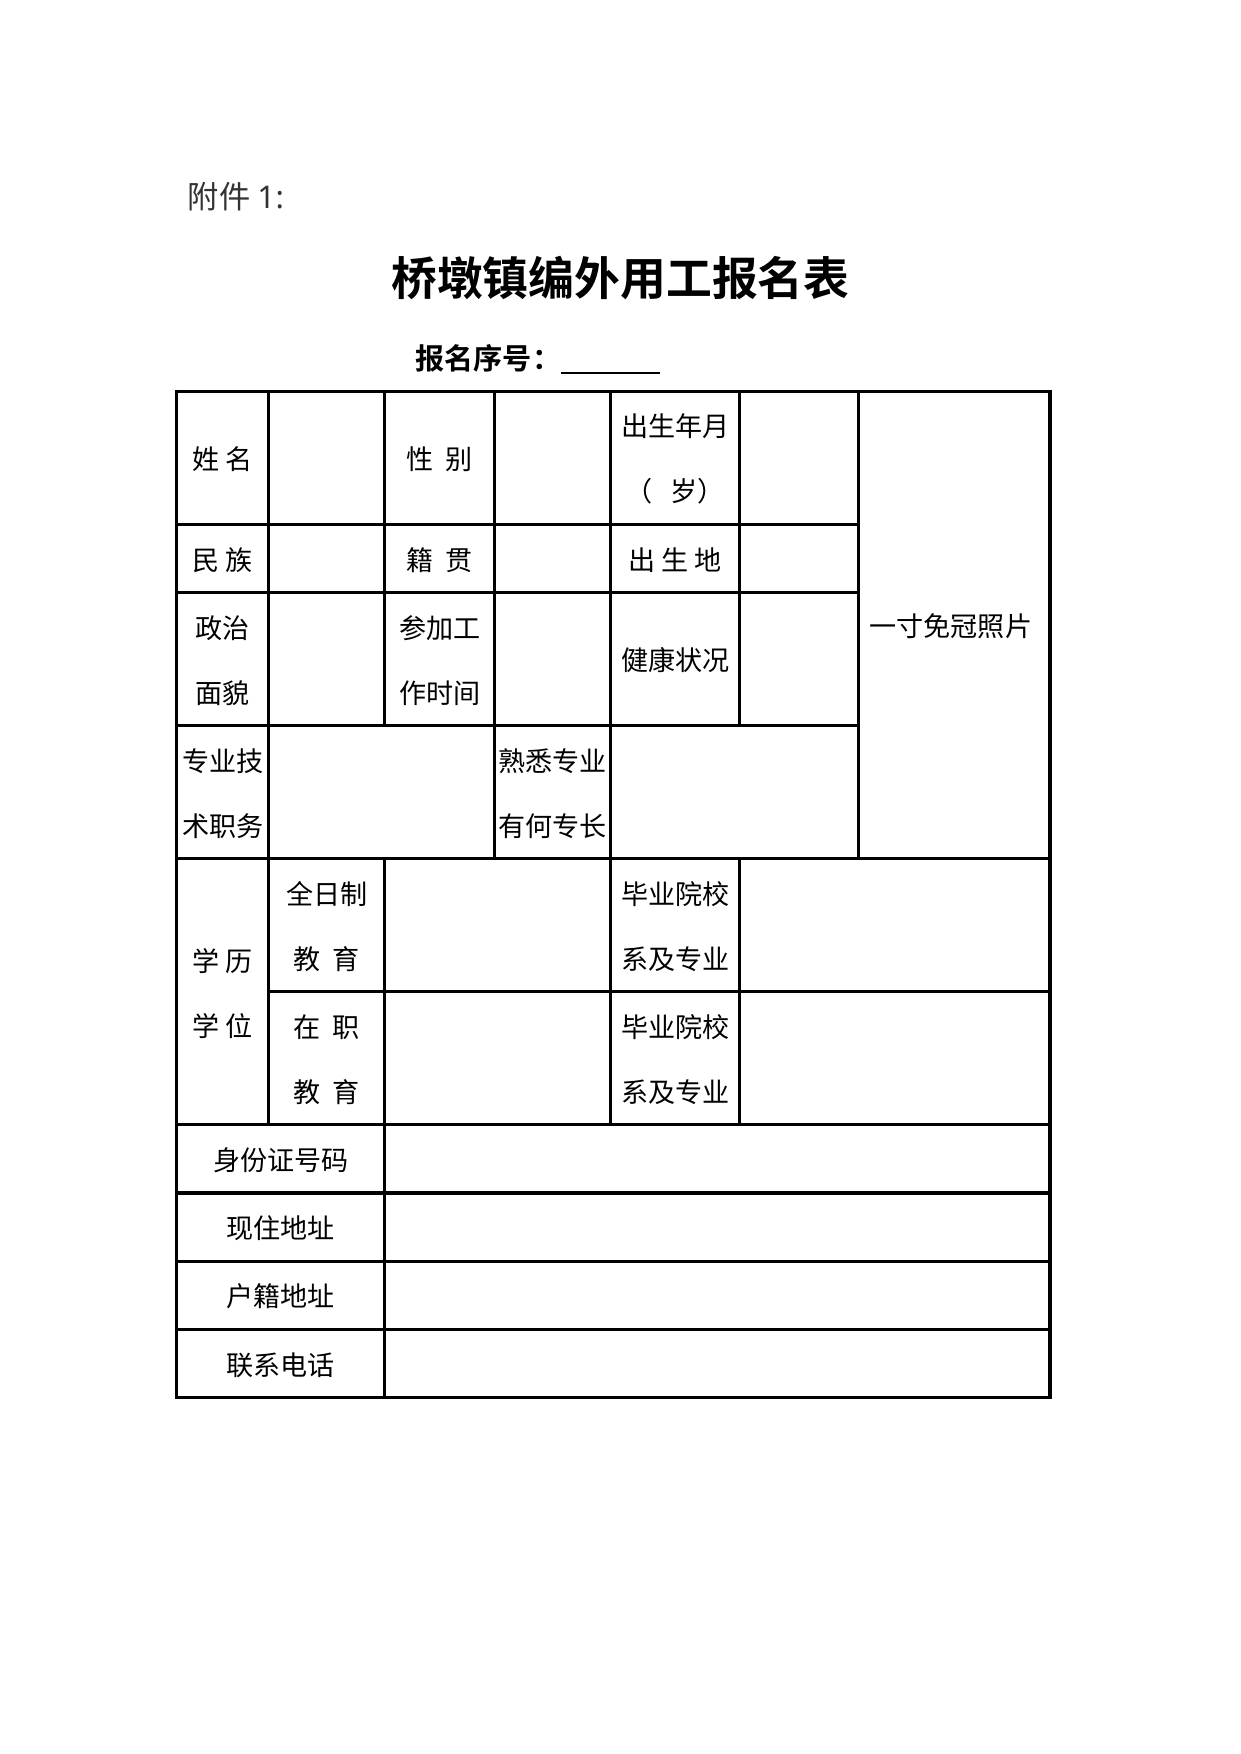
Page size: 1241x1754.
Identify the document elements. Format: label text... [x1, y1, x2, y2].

table_cell [386, 993, 609, 1123]
table_cell [741, 526, 857, 591]
table_header 一寸免冠照片 [860, 393, 1048, 857]
table_cell 政治 面貌 [178, 594, 267, 724]
table_cell 全日制 教 育 [270, 860, 383, 990]
table_cell [270, 727, 493, 857]
table_cell [386, 1195, 1048, 1259]
table_cell [741, 993, 1048, 1123]
table_cell 民 族 [178, 526, 267, 591]
table_cell [741, 860, 1048, 990]
table_cell 毕业院校 系及专业 [612, 993, 738, 1123]
text 桥墩镇编外用工报名表 [187, 227, 1053, 324]
table_cell [741, 594, 857, 724]
table_cell 现住地址 [178, 1195, 383, 1259]
table_cell 专业技术职务 [178, 727, 267, 857]
text 报名序号： [187, 324, 1053, 389]
table_cell [612, 727, 857, 857]
table_cell [496, 526, 609, 591]
table_cell [386, 1263, 1048, 1328]
table_cell 熟悉专业有何专长 [496, 727, 609, 857]
table_cell 出 生 地 [612, 526, 738, 591]
text 附件1: [187, 162, 1053, 227]
table_cell 健康状况 [612, 594, 738, 724]
table_cell [386, 860, 609, 990]
table_cell [270, 526, 383, 591]
table_cell 户籍地址 [178, 1263, 383, 1328]
table_cell 毕业院校系及专业 [612, 860, 738, 990]
table_cell [386, 1331, 1048, 1396]
table_cell 籍 贯 [386, 526, 493, 591]
table_header [741, 393, 857, 523]
table_cell 联系电话 [178, 1331, 383, 1396]
table_cell 身份证号码 [178, 1126, 383, 1191]
table_header 性 别 [386, 393, 493, 523]
table_header [496, 393, 609, 523]
table_header 姓 名 [178, 393, 267, 523]
table_cell [496, 594, 609, 724]
table_cell [270, 594, 383, 724]
table_header 出生年月 （ 岁） [612, 393, 738, 523]
table_cell 学 历 学 位 [178, 860, 267, 1123]
table_header [270, 393, 383, 523]
table_cell [386, 1126, 1048, 1191]
table_cell 参加工 作时间 [386, 594, 493, 724]
table_cell 在 职 教 育 [270, 993, 383, 1123]
